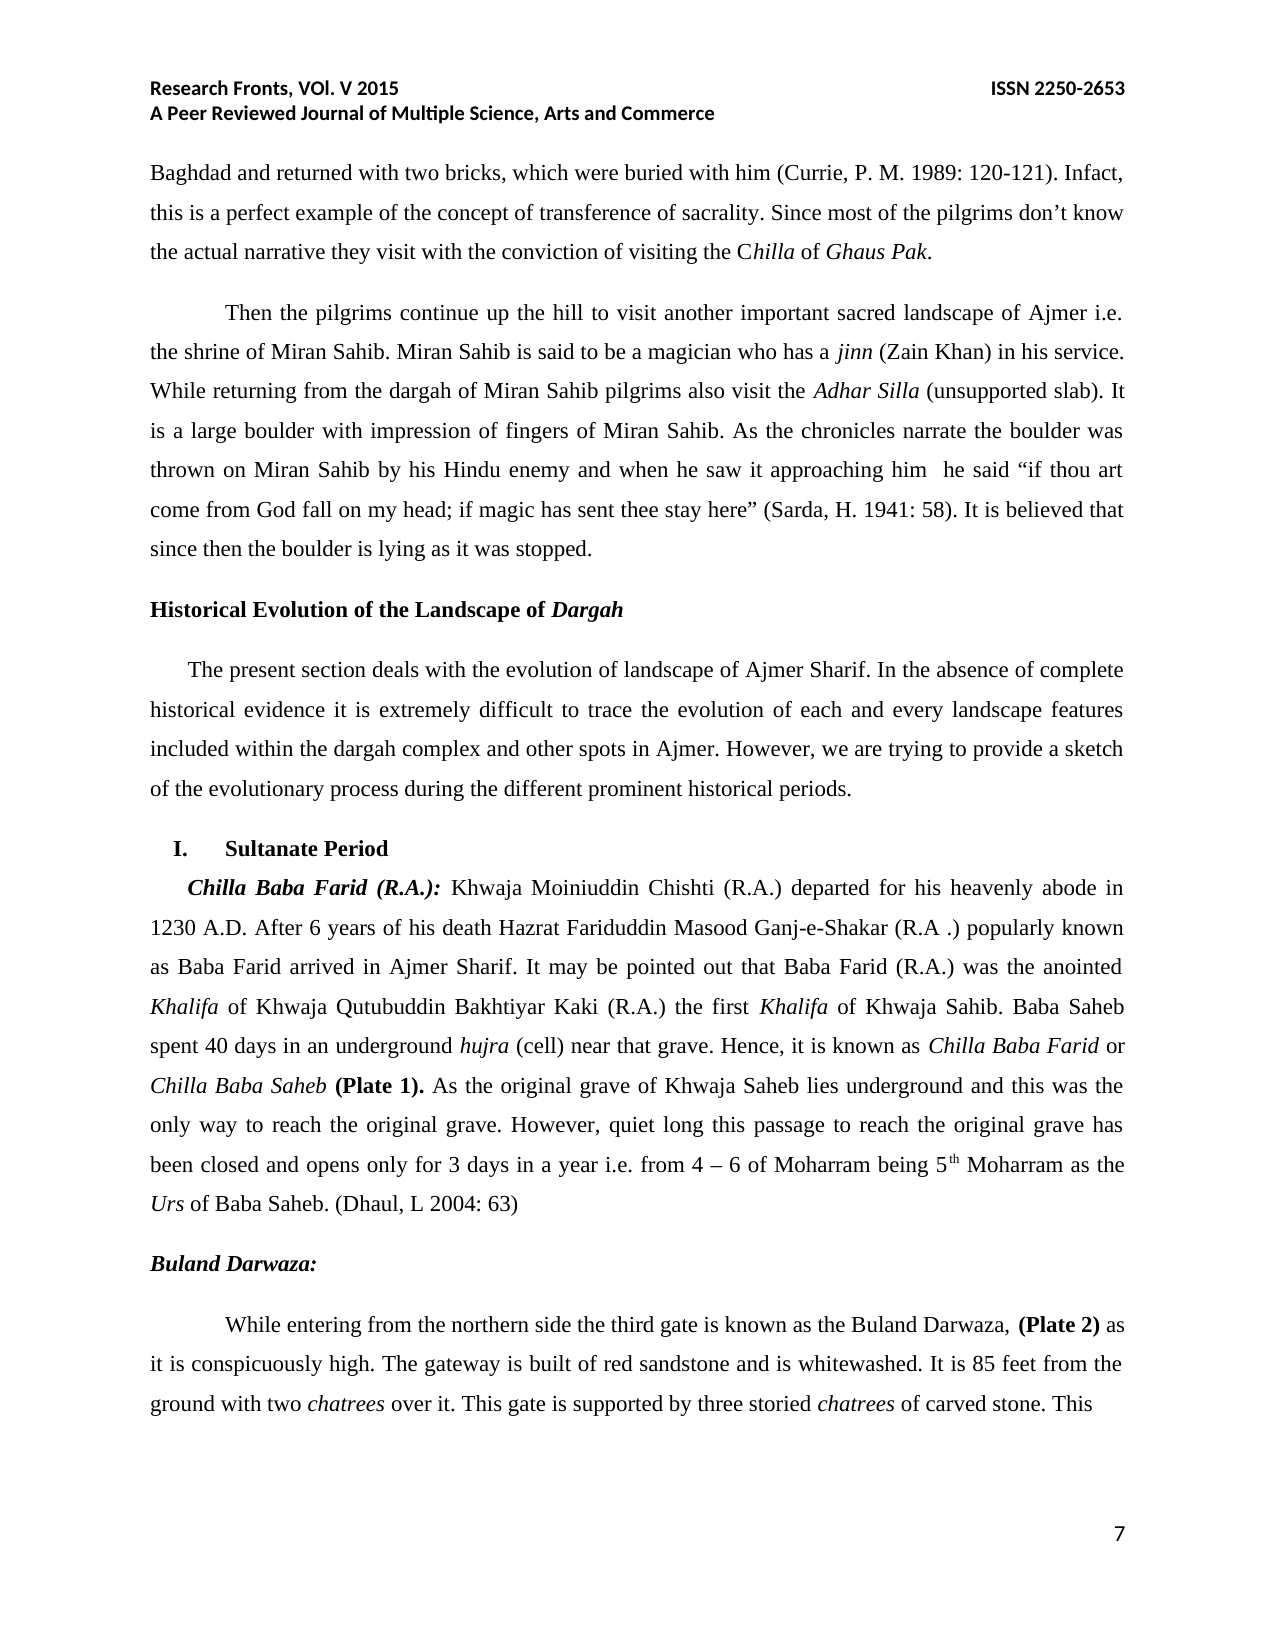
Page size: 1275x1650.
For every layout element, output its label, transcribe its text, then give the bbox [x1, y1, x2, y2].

text While entering from the northern side the third gate is known as the Buland Darwaza, (Plate 2) as it is conspicuously high. The gateway is built of red sandstone and is whitewashed. It is 85 feet from the ground with two chatrees over it. This gate is supported by three storied chatrees of carved stone. This [150, 1311, 1125, 1416]
text Then the pilgrims continue up the hill to visit another important sacred landscape of Ajmer i.e. the shrine of Miran Sahib. Miran Sahib is said to be a magician who has a jinn (Zain Khan) in his service. While returning from the dargah of Miran Sahib pilgrims also visit the Adhar Silla (unsupported slab). It is a large boulder with impression of fingers of Miran Sahib. As the chronicles narrate the boulder was thrown on Miran Sahib by his Hindu enemy and when he saw it approaching him he said “if thou art come from God fall on my head; if magic has sent thee stay here” (Sarda, H. 1941: 58). It is believed that since then the boulder is lying as it was stopped. [150, 299, 1125, 562]
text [150, 159, 1125, 265]
list Sultanate Period [187, 835, 1125, 861]
text Historical Evolution of the Landscape of Dargah [150, 596, 1125, 622]
text Chilla Baba Farid (R.A.): Khwaja Moiniuddin Chishti (R.A.) departed for his heavenly abode in 1230 A.D. After 6 years of his death Hazrat Fariduddin Masood Ganj-e-Shakar (R.A .) popularly known as Baba Farid arrived in Ajmer Sharif. It may be pointed out that Baba Farid (R.A.) was the anointed Khalifa of Khwaja Qutubuddin Bakhtiyar Kaki (R.A.) the first Khalifa of Khwaja Sahib. Baba Saheb spent 40 days in an underground hujra (cell) near that grave. Hence, it is known as Chilla Baba Farid or Chilla Baba Saheb (Plate 1). As the original grave of Khwaja Saheb lies underground and this was the only way to reach the original grave. However, quiet long this passage to reach the original grave has been closed and opens only for 3 days in a year i.e. from 4 – 6 of Moharram being 5th Moharram as the Urs of Baba Saheb. (Dhaul, L 2004: 63) [150, 874, 1125, 1217]
text The present section deals with the evolution of landscape of Ajmer Sharif. In the absence of complete historical evidence it is extremely difficult to trace the evolution of each and every landscape features included within the dargah complex and other spots in Ajmer. However, we are trying to provide a sketch of the evolutionary process during the different prominent historical periods. [150, 656, 1125, 801]
text Buland Darwaza: [150, 1251, 1125, 1277]
